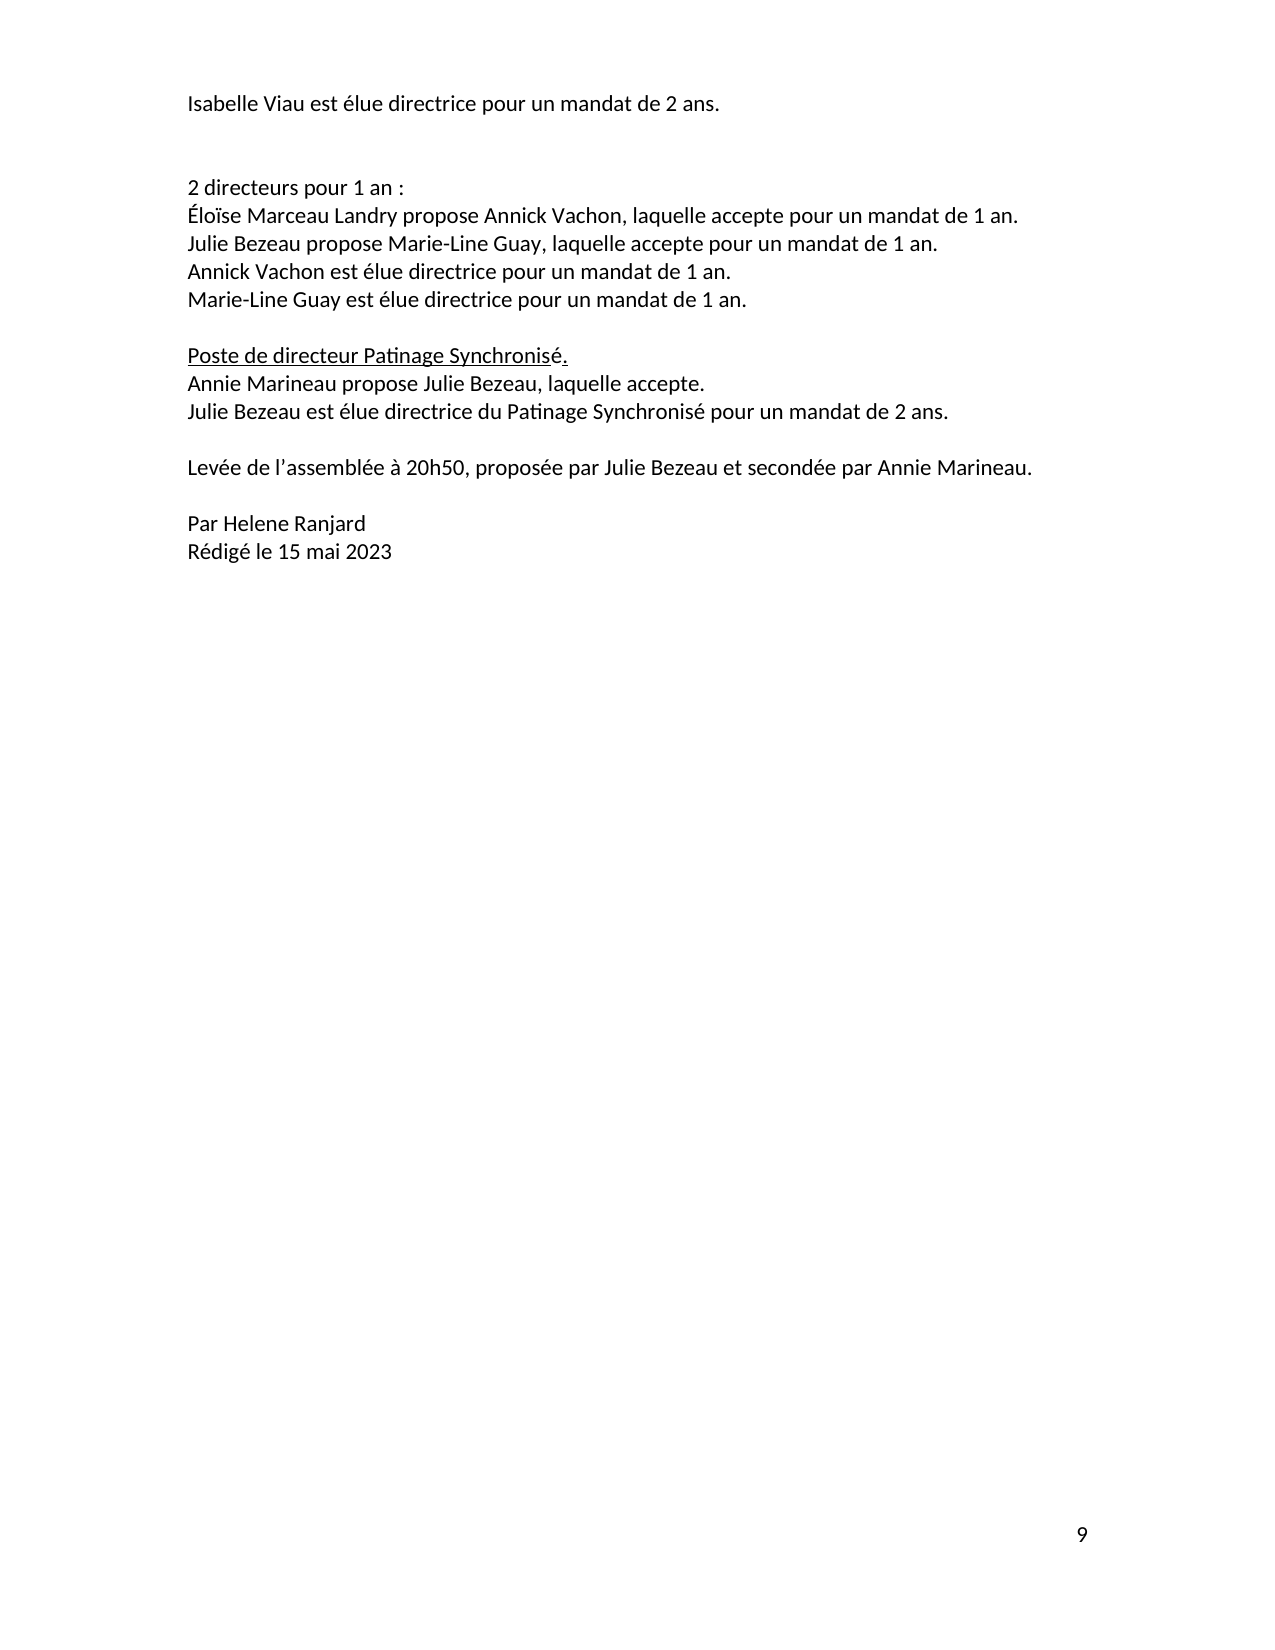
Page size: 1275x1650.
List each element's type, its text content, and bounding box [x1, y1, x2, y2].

text Rédigé le 15 mai 2023 [187, 537, 1088, 565]
text Marie-Line Guay est élue directrice pour un mandat de 1 an. [187, 285, 1088, 313]
text Julie Bezeau propose Marie-Line Guay, laquelle accepte pour un mandat de 1 an. [187, 229, 1088, 257]
text Annie Marineau propose Julie Bezeau, laquelle accepte. [187, 369, 1088, 397]
text Par Helene Ranjard [187, 509, 1088, 537]
text Julie Bezeau est élue directrice du Patinage Synchronisé pour un mandat de 2 ans. [187, 397, 1088, 425]
text Éloïse Marceau Landry propose Annick Vachon, laquelle accepte pour un mandat de 1 an. [187, 201, 1088, 229]
text Isabelle Viau est élue directrice pour un mandat de 2 ans. [187, 89, 1088, 117]
text 2 directeurs pour 1 an : [187, 173, 1088, 201]
text Poste de directeur Patinage Synchronisé. [187, 341, 1088, 369]
text Annick Vachon est élue directrice pour un mandat de 1 an. [187, 257, 1088, 285]
text Levée de l’assemblée à 20h50, proposée par Julie Bezeau et secondée par Annie Marineau. [187, 453, 1088, 481]
